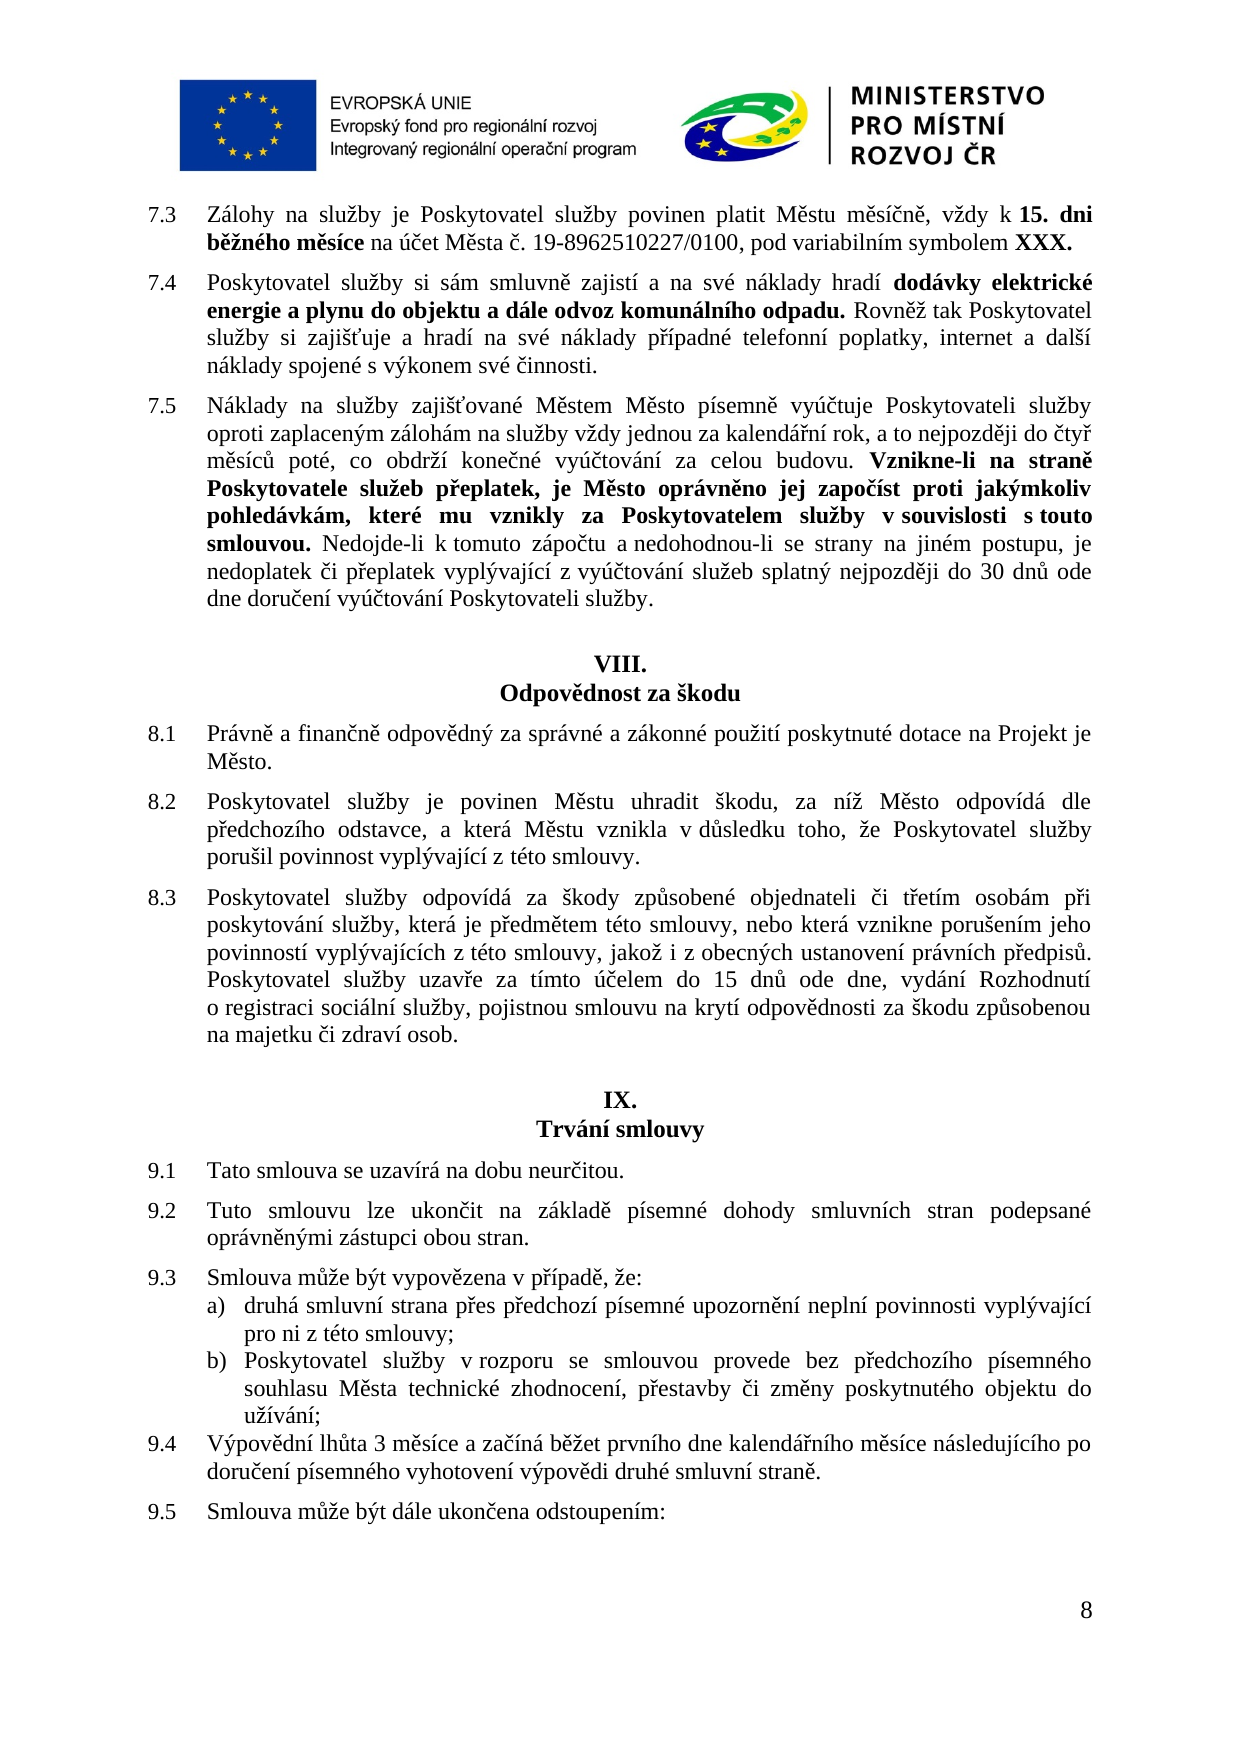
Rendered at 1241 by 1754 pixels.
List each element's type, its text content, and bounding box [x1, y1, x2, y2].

list IX. [148, 1086, 1093, 1114]
list Smlouva může být vypovězena v případě, že: [148, 1263, 1093, 1291]
list Zálohy na služby je Poskytovatel služby povinen platit Městu měsíčně, vždy k 15. dni běžného měsíce na účet Města č. 19-8962510227/0100, pod variabilním symbolem XXX. [148, 148, 1093, 256]
list Náklady na služby zajišťované Městem Město písemně vyúčtuje Poskytovateli služby oproti zaplaceným zálohám na služby vždy jednou za kalendářní rok, a to nejpozději do čtyř měsíců poté, co obdrží konečné vyúčtování za celou budovu. Vznikne-li na straně Poskytovatele služeb přeplatek, je Město oprávněno jej započíst proti jakýmkoliv pohledávkám, které mu vznikly za Poskytovatelem služby v souvislosti s touto smlouvou. Nedojde-li k tomuto zápočtu a nedohodnou-li se strany na jiném postupu, je nedoplatek či přeplatek vyplývající z vyúčtování služeb splatný nejpozději do 30 dnů ode dne doručení vyúčtování Poskytovateli služby. [148, 391, 1093, 612]
picture [149, 48, 1074, 148]
list Výpovědní lhůta 3 měsíce a začíná běžet prvního dne kalendářního měsíce následujícího po doručení písemného vyhotovení výpovědi druhé smluvní straně. [148, 1429, 1093, 1484]
list Odpovědnost za škodu [148, 678, 1093, 707]
list Poskytovatel služby v rozporu se smlouvou provede bez předchozího písemného souhlasu Města technické zhodnocení, přestavby či změny poskytnutého objektu do užívání; [207, 1346, 1093, 1429]
list Trvání smlouvy [148, 1114, 1093, 1143]
list Poskytovatel služby si sám smluvně zajistí a na své náklady hradí dodávky elektrické energie a plynu do objektu a dále odvoz komunálního odpadu. Rovněž tak Poskytovatel služby si zajišťuje a hradí na své náklady případné telefonní poplatky, internet a další náklady spojené s výkonem své činnosti. [148, 268, 1093, 379]
list Tuto smlouvu lze ukončit na základě písemné dohody smluvních stran podepsané oprávněnými zástupci obou stran. [148, 1196, 1093, 1251]
list Tato smlouva se uzavírá na dobu neurčitou. [148, 1156, 1093, 1183]
list Poskytovatel služby je povinen Městu uhradit škodu, za níž Město odpovídá dle předchozího odstavce, a která Městu vznikla v důsledku toho, že Poskytovatel služby porušil povinnost vyplývající z této smlouvy. [148, 787, 1093, 870]
list Právně a finančně odpovědný za správné a zákonné použití poskytnuté dotace na Projekt je Město. [148, 719, 1093, 775]
list VIII. [148, 649, 1093, 678]
list Poskytovatel služby odpovídá za škody způsobené objednateli či třetím osobám při poskytování služby, která je předmětem této smlouvy, nebo která vznikne porušením jeho povinností vyplývajících z této smlouvy, jakož i z obecných ustanovení právních předpisů. Poskytovatel služby uzavře za tímto účelem do 15 dnů ode dne, vydání Rozhodnutí o registraci sociální služby, pojistnou smlouvu na krytí odpovědnosti za škodu způsobenou na majetku či zdraví osob. [148, 882, 1093, 1048]
list Smlouva může být dále ukončena odstoupením: [148, 1497, 1093, 1524]
list druhá smluvní strana přes předchozí písemné upozornění neplní povinnosti vyplývající pro ni z této smlouvy; [207, 1291, 1093, 1346]
